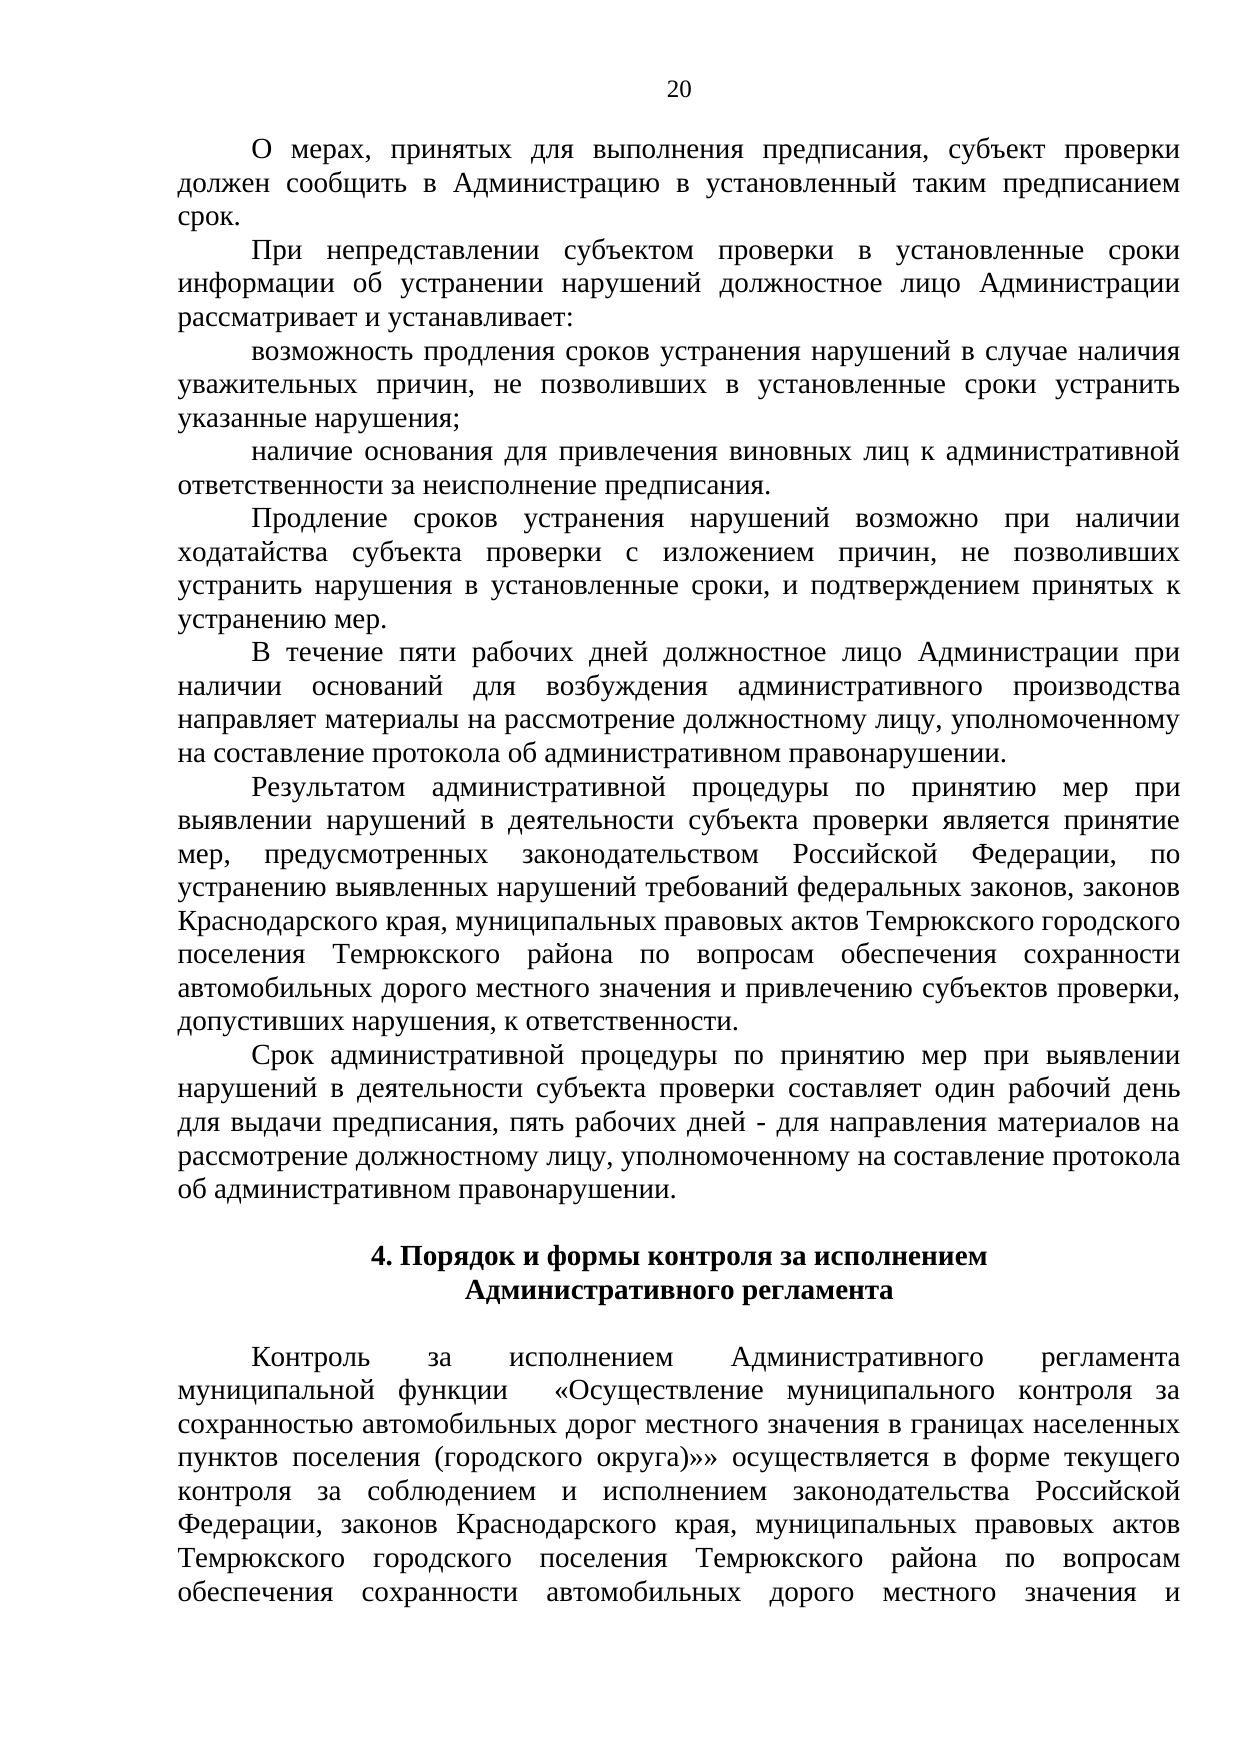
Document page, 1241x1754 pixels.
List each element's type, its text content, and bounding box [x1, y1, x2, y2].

text наличие основания для привлечения виновных лиц к административной ответственности за неисполнение предписания. [177, 433, 1181, 500]
text возможность продления сроков устранения нарушений в случае наличия уважительных причин, не позволивших в установленные сроки устранить указанные нарушения; [177, 333, 1181, 433]
text В течение пяти рабочих дней должностное лицо Администрации при наличии оснований для возбуждения административного производства направляет материалы на рассмотрение должностному лицу, уполномоченному на составление протокола об административном правонарушении. [177, 634, 1181, 769]
text О мерах, принятых для выполнения предписания, субъект проверки должен сообщить в Администрацию в установленный таким предписанием срок. [177, 131, 1181, 232]
text Административного регламента [177, 1272, 1181, 1305]
text Срок административной процедуры по принятию мер при выявлении нарушений в деятельности субъекта проверки составляет один рабочий день для выдачи предписания, пять рабочих дней - для направления материалов на рассмотрение должностному лицу, уполномоченному на составление протокола об административном правонарушении. [177, 1037, 1181, 1205]
text При непредставлении субъектом проверки в установленные сроки информации об устранении нарушений должностное лицо Администрации рассматривает и устанавливает: [177, 232, 1181, 333]
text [177, 1339, 1181, 1607]
text Продление сроков устранения нарушений возможно при наличии ходатайства субъекта проверки с изложением причин, не позволивших устранить нарушения в установленные сроки, и подтверждением принятых к устранению мер. [177, 500, 1181, 634]
text Результатом административной процедуры по принятию мер при выявлении нарушений в деятельности субъекта проверки является принятие мер, предусмотренных законодательством Российской Федерации, по устранению выявленных нарушений требований федеральных законов, законов Краснодарского края, муниципальных правовых актов Темрюкского городского поселения Темрюкского района по вопросам обеспечения сохранности автомобильных дорого местного значения и привлечению субъектов проверки, допустивших нарушения, к ответственности. [177, 769, 1181, 1037]
text 4. Порядок и формы контроля за исполнением [177, 1238, 1181, 1272]
